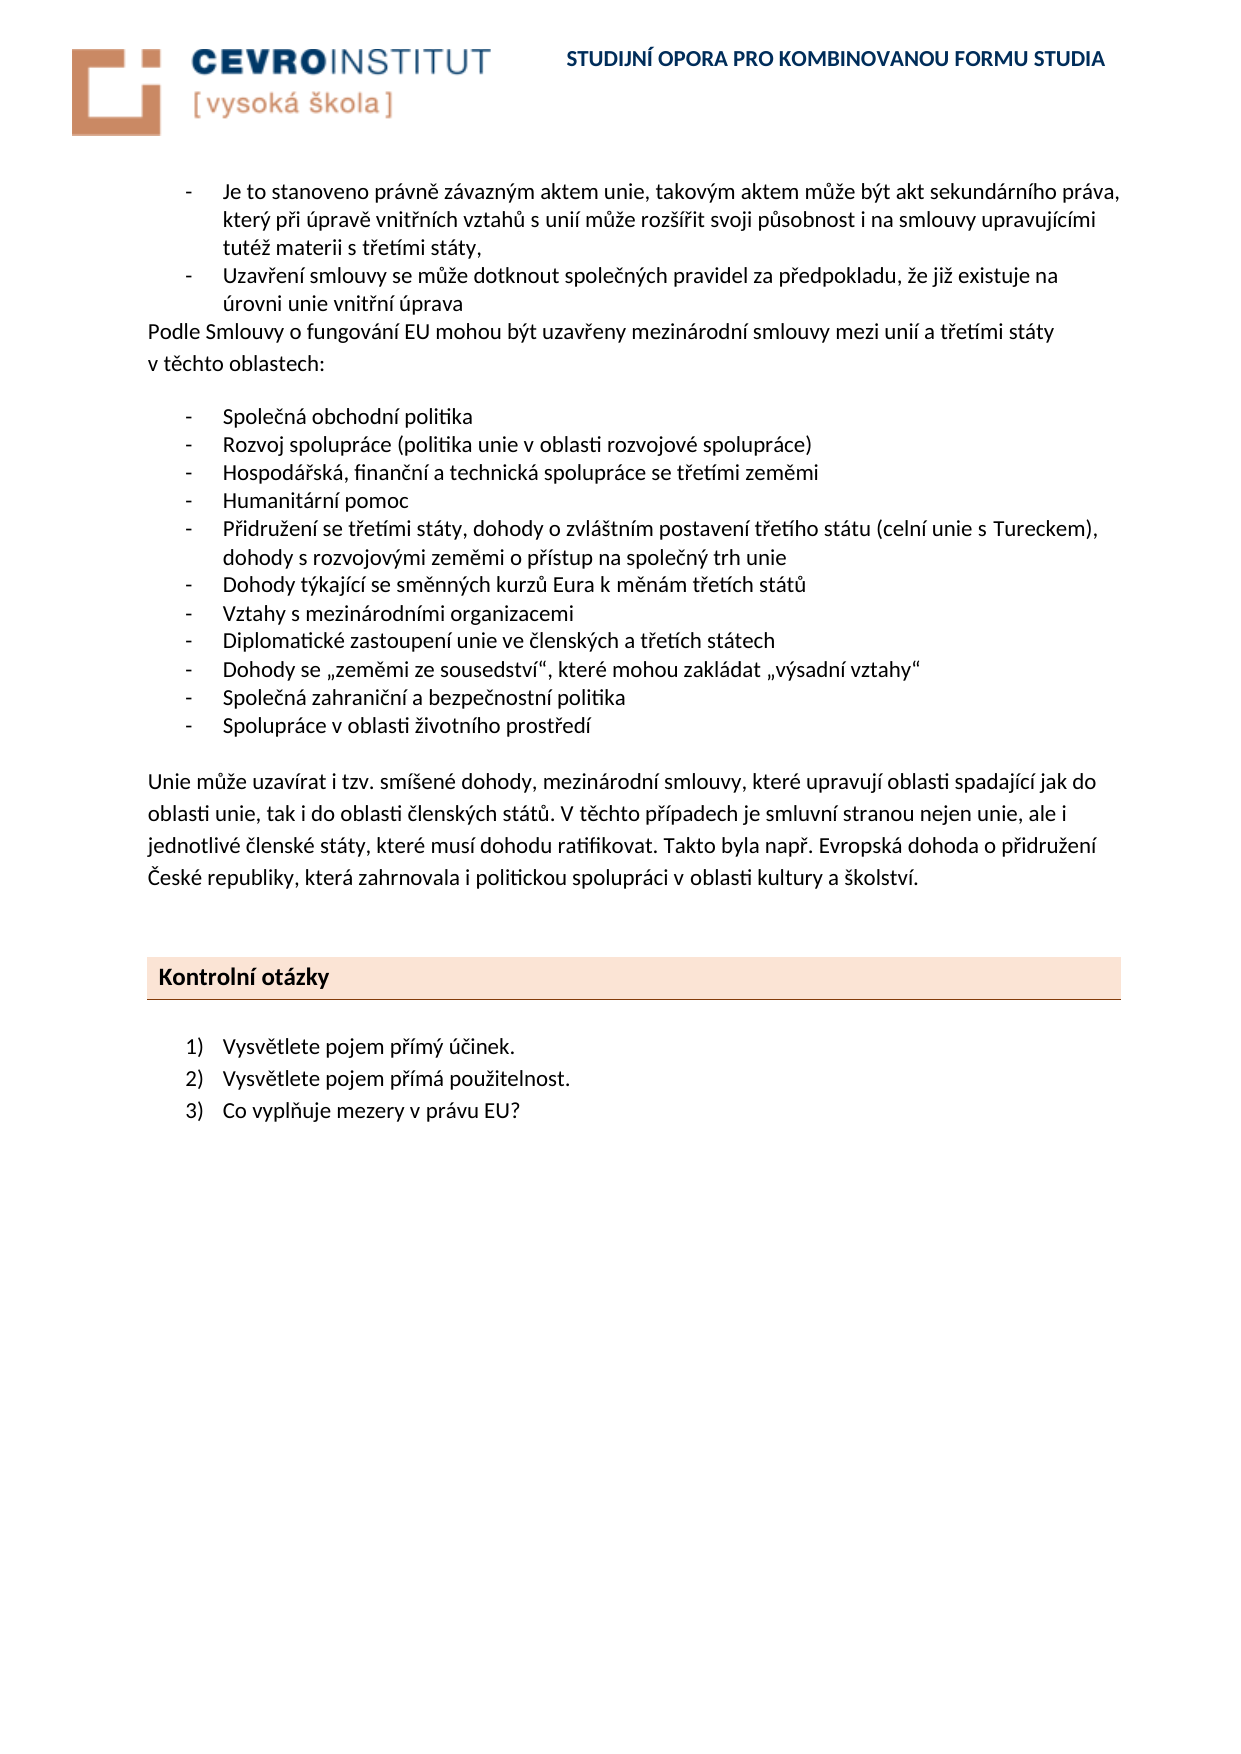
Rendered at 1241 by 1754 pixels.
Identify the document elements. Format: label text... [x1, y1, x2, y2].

list Vztahy s mezinárodními organizacemi [185, 599, 1122, 627]
list Dohody týkající se směnných kurzů Eura k měnám třetích států [185, 571, 1122, 599]
picture [72, 49, 491, 136]
list Přidružení se třetími státy, dohody o zvláštním postavení třetího státu (celní unie s Tureckem), dohody s rozvojovými zeměmi o přístup na společný trh unie [185, 514, 1122, 571]
list Diplomatické zastoupení unie ve členských a třetích státech [185, 627, 1122, 655]
list Hospodářská, finanční a technická spolupráce se třetími zeměmi [185, 458, 1122, 487]
list Společná zahraniční a bezpečnostní politika [185, 683, 1122, 711]
list Rozvoj spolupráce (politika unie v oblasti rozvojové spolupráce) [185, 431, 1122, 458]
list Vysvětlete pojem přímá použitelnost. [185, 1064, 1122, 1092]
list Co vyplňuje mezery v právu EU? [185, 1096, 1122, 1124]
list Spolupráce v oblasti životního prostředí [185, 711, 1122, 739]
text Unie může uzavírat i tzv. smíšené dohody, mezinárodní smlouvy, které upravují oblasti spadající jak do oblasti unie, tak i do oblasti členských států. V těchto případech je smluvní stranou nejen unie, ale i jednotlivé členské státy, které musí dohodu ratifikovat. Takto byla např. Evropská dohoda o přidružení České republiky, která zahrnovala i politickou spolupráci v oblasti kultury a školství. [148, 767, 1122, 891]
list Humanitární pomoc [185, 487, 1122, 514]
table_header Kontrolní otázky [147, 957, 1121, 999]
list Společná obchodní politika [185, 402, 1122, 431]
list Vysvětlete pojem přímý účinek. [185, 1032, 1122, 1060]
list Uzavření smlouvy se může dotknout společných pravidel za předpokladu, že již existuje na úrovni unie vnitřní úprava [185, 261, 1122, 317]
list Je to stanoveno právně závazným aktem unie, takovým aktem může být akt sekundárního práva, který při úpravě vnitřních vztahů s unií může rozšířit svoji působnost i na smlouvy upravujícími tutéž materii s třetími státy, [185, 177, 1122, 261]
text Podle Smlouvy o fungování EU mohou být uzavřeny mezinárodní smlouvy mezi unií a třetími státy v těchto oblastech: [148, 317, 1122, 377]
list Dohody se „zeměmi ze sousedství“, které mohou zakládat „výsadní vztahy“ [185, 655, 1122, 683]
